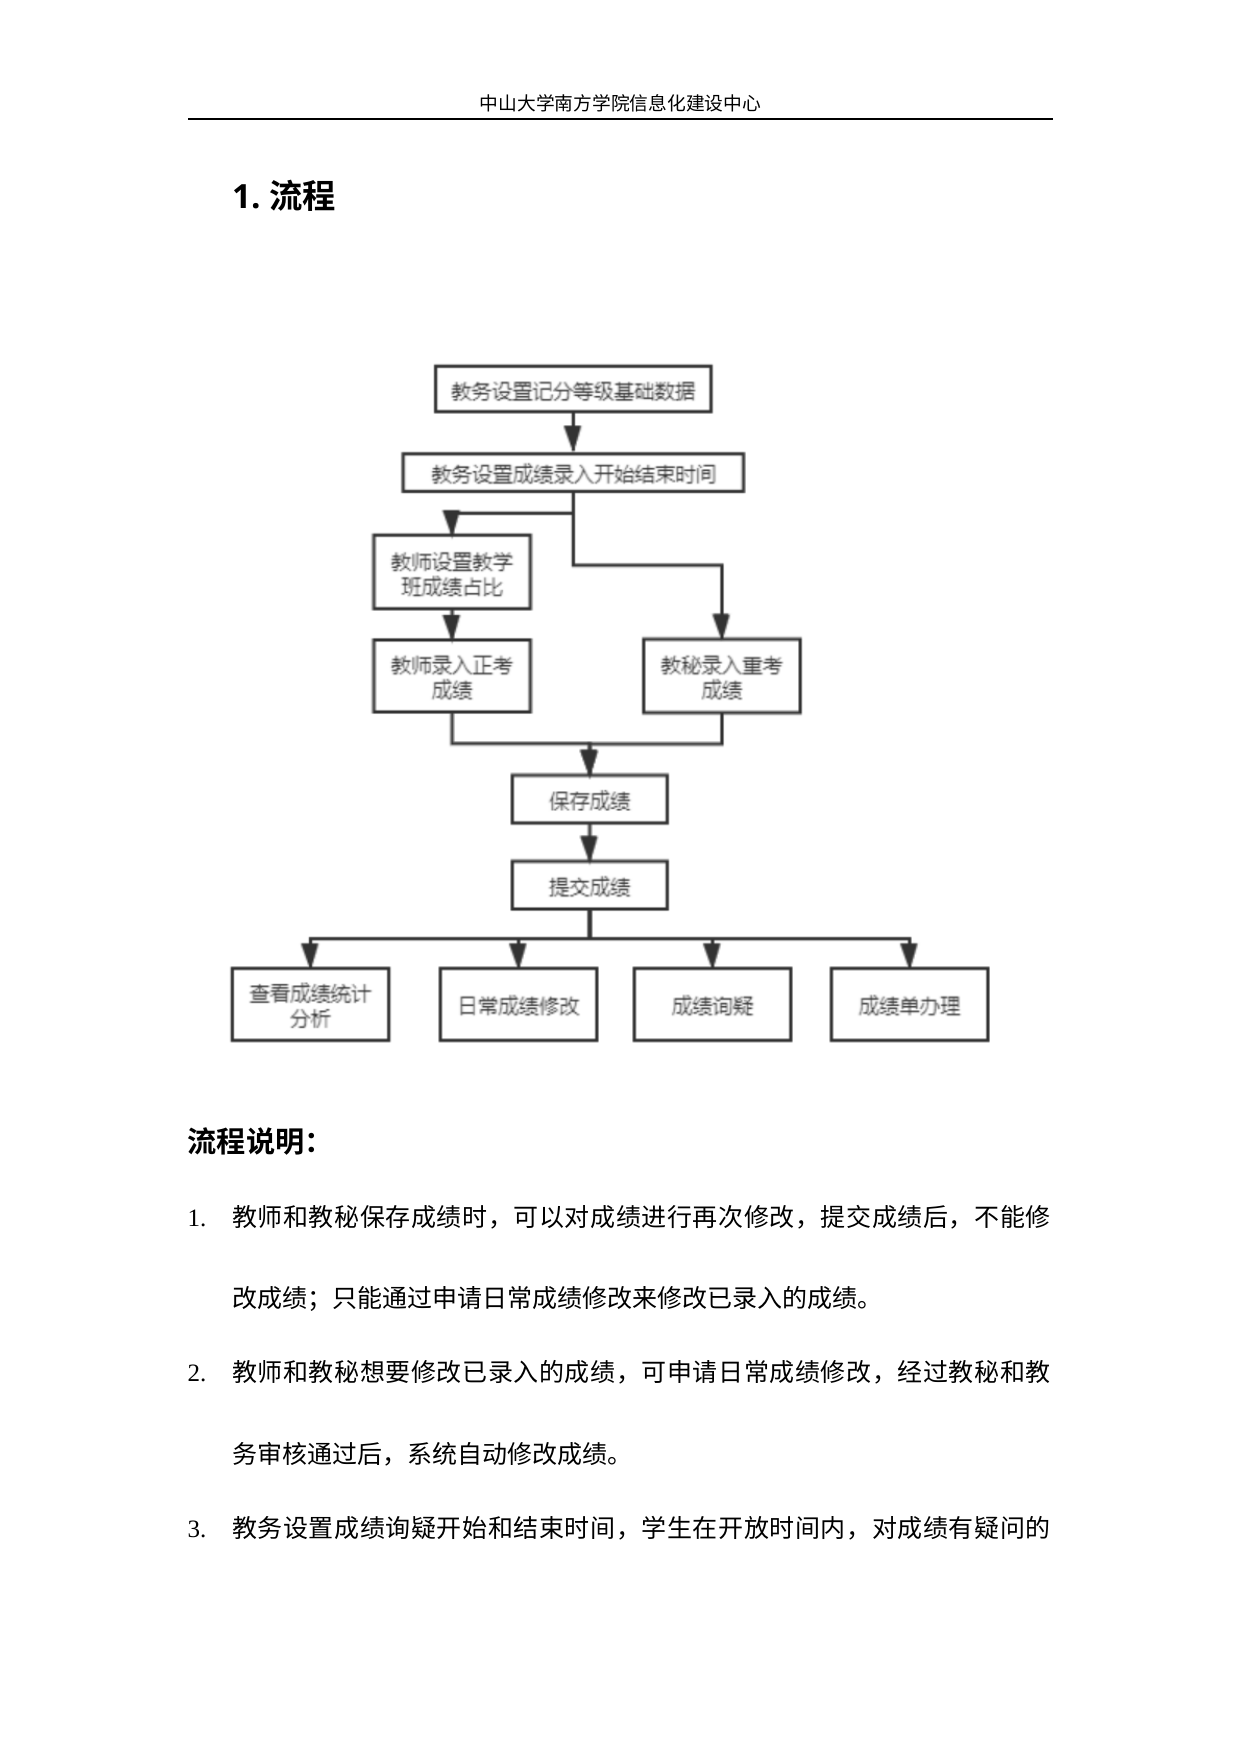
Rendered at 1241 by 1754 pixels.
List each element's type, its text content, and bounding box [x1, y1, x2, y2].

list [187, 1494, 1053, 1559]
subtitle 流程 [232, 162, 1053, 227]
list 教师和教秘想要修改已录入的成绩，可申请日常成绩修改，经过教秘和教务审核通过后，系统自动修改成绩。 [187, 1338, 1053, 1485]
picture [187, 298, 1039, 1104]
text 流程说明： [187, 1108, 1053, 1173]
list 教师和教秘保存成绩时，可以对成绩进行再次修改，提交成绩后，不能修改成绩；只能通过申请日常成绩修改来修改已录入的成绩。 [187, 1183, 1053, 1329]
